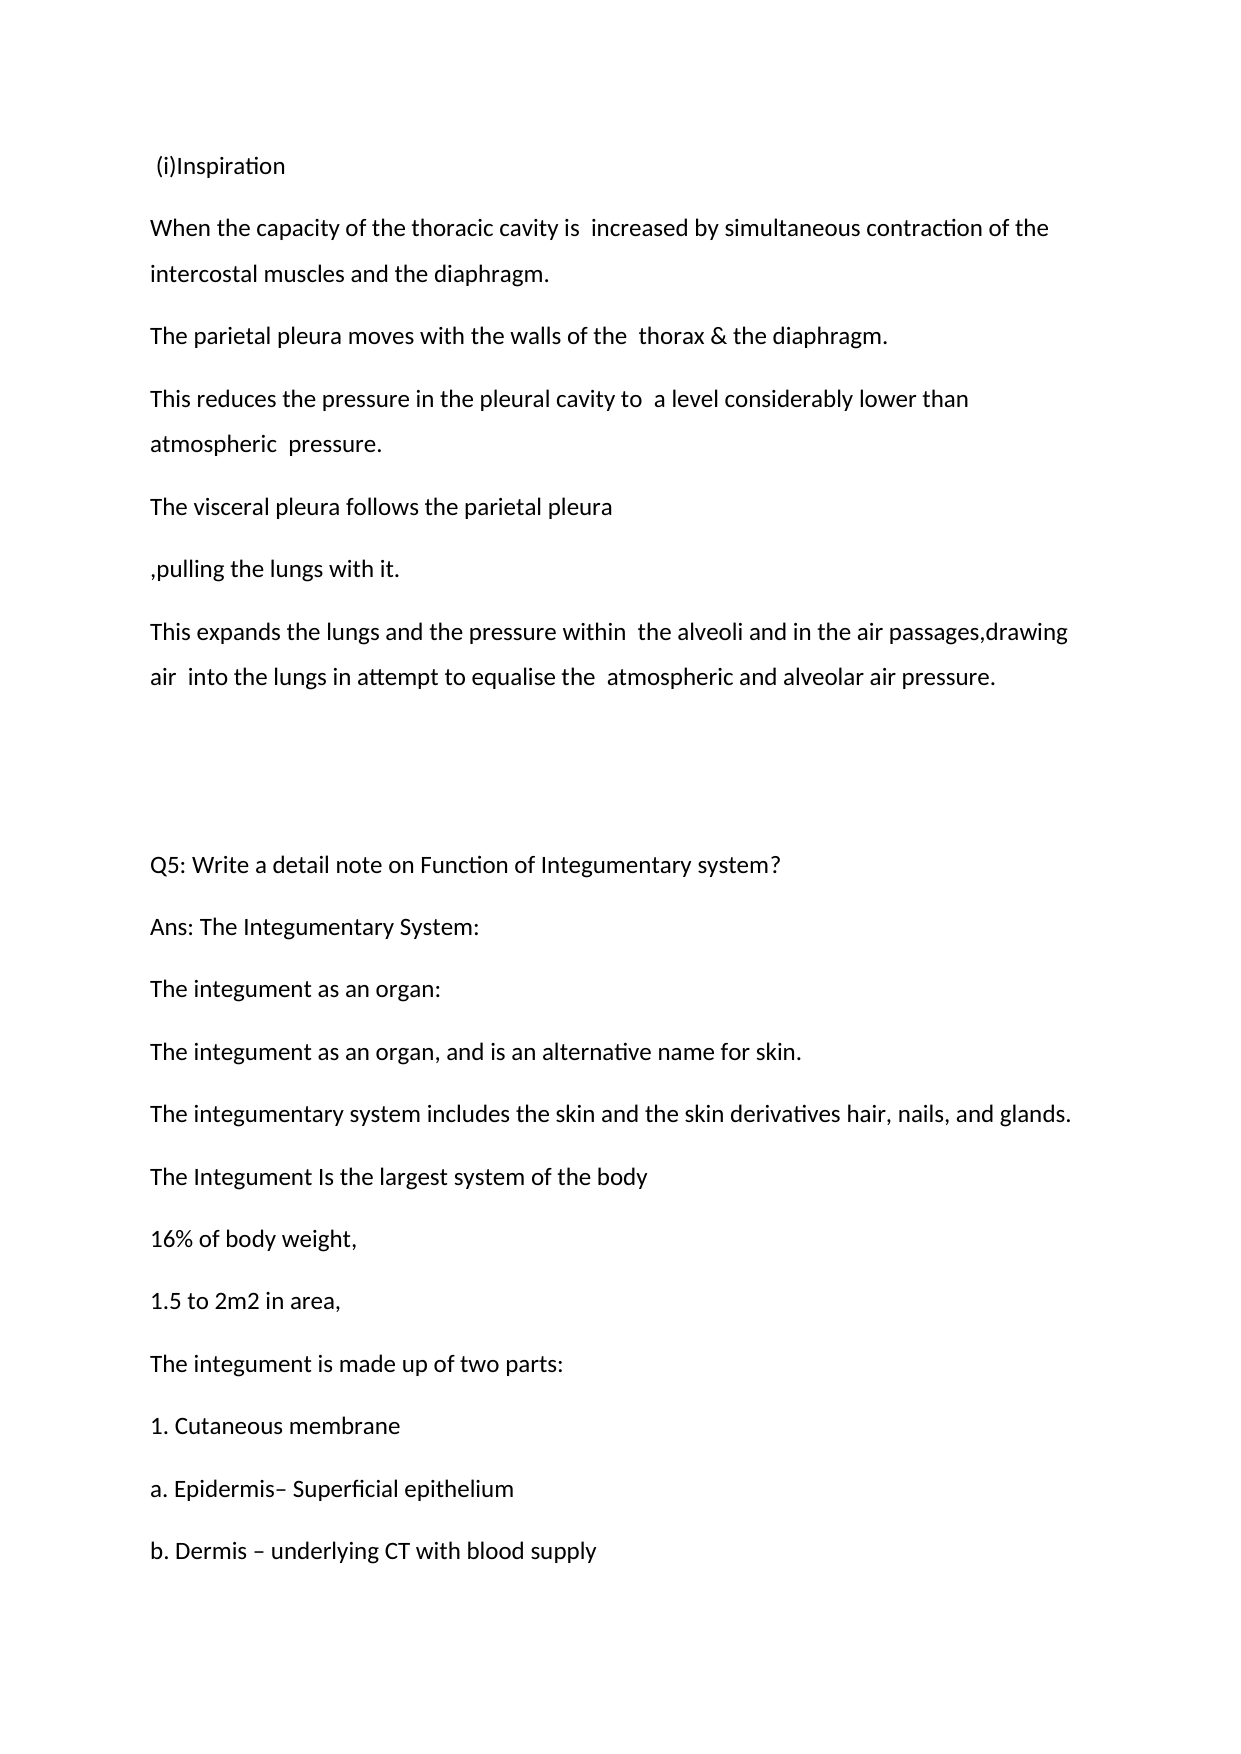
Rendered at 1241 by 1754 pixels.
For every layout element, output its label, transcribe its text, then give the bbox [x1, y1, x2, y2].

text (i)Inspiration [150, 150, 1090, 181]
text Q5: Write a detail note on Function of Integumentary system? [150, 849, 1090, 879]
text The parietal pleura moves with the walls of the thorax & the diaphragm. [150, 321, 1090, 351]
text When the capacity of the thoracic cavity is increased by simultaneous contraction of the intercostal muscles and the diaphragm. [150, 212, 1090, 289]
text The visceral pleura follows the parietal pleura [150, 491, 1090, 522]
text The Integument Is the largest system of the body [150, 1161, 1090, 1191]
text a. Epidermis– Superficial epithelium [150, 1473, 1090, 1503]
text The integument as an organ: [150, 973, 1090, 1004]
text The integument as an organ, and is an alternative name for skin. [150, 1036, 1090, 1066]
text b. Dermis – underlying CT with blood supply [150, 1535, 1090, 1566]
text ,pulling the lungs with it. [150, 553, 1090, 584]
text The integument is made up of two parts: [150, 1348, 1090, 1378]
text This reduces the pressure in the pleural cavity to a level considerably lower than atmospheric pressure. [150, 383, 1090, 459]
text 1.5 to 2m2 in area, [150, 1286, 1090, 1316]
text The integumentary system includes the skin and the skin derivatives hair, nails, and glands. [150, 1098, 1090, 1129]
text 1. Cutaneous membrane [150, 1410, 1090, 1441]
text Ans: The Integumentary System: [150, 911, 1090, 942]
text 16% of body weight, [150, 1223, 1090, 1254]
text This expands the lungs and the pressure within the alveoli and in the air passages,drawing air into the lungs in attempt to equalise the atmospheric and alveolar air pressure. [150, 616, 1090, 692]
